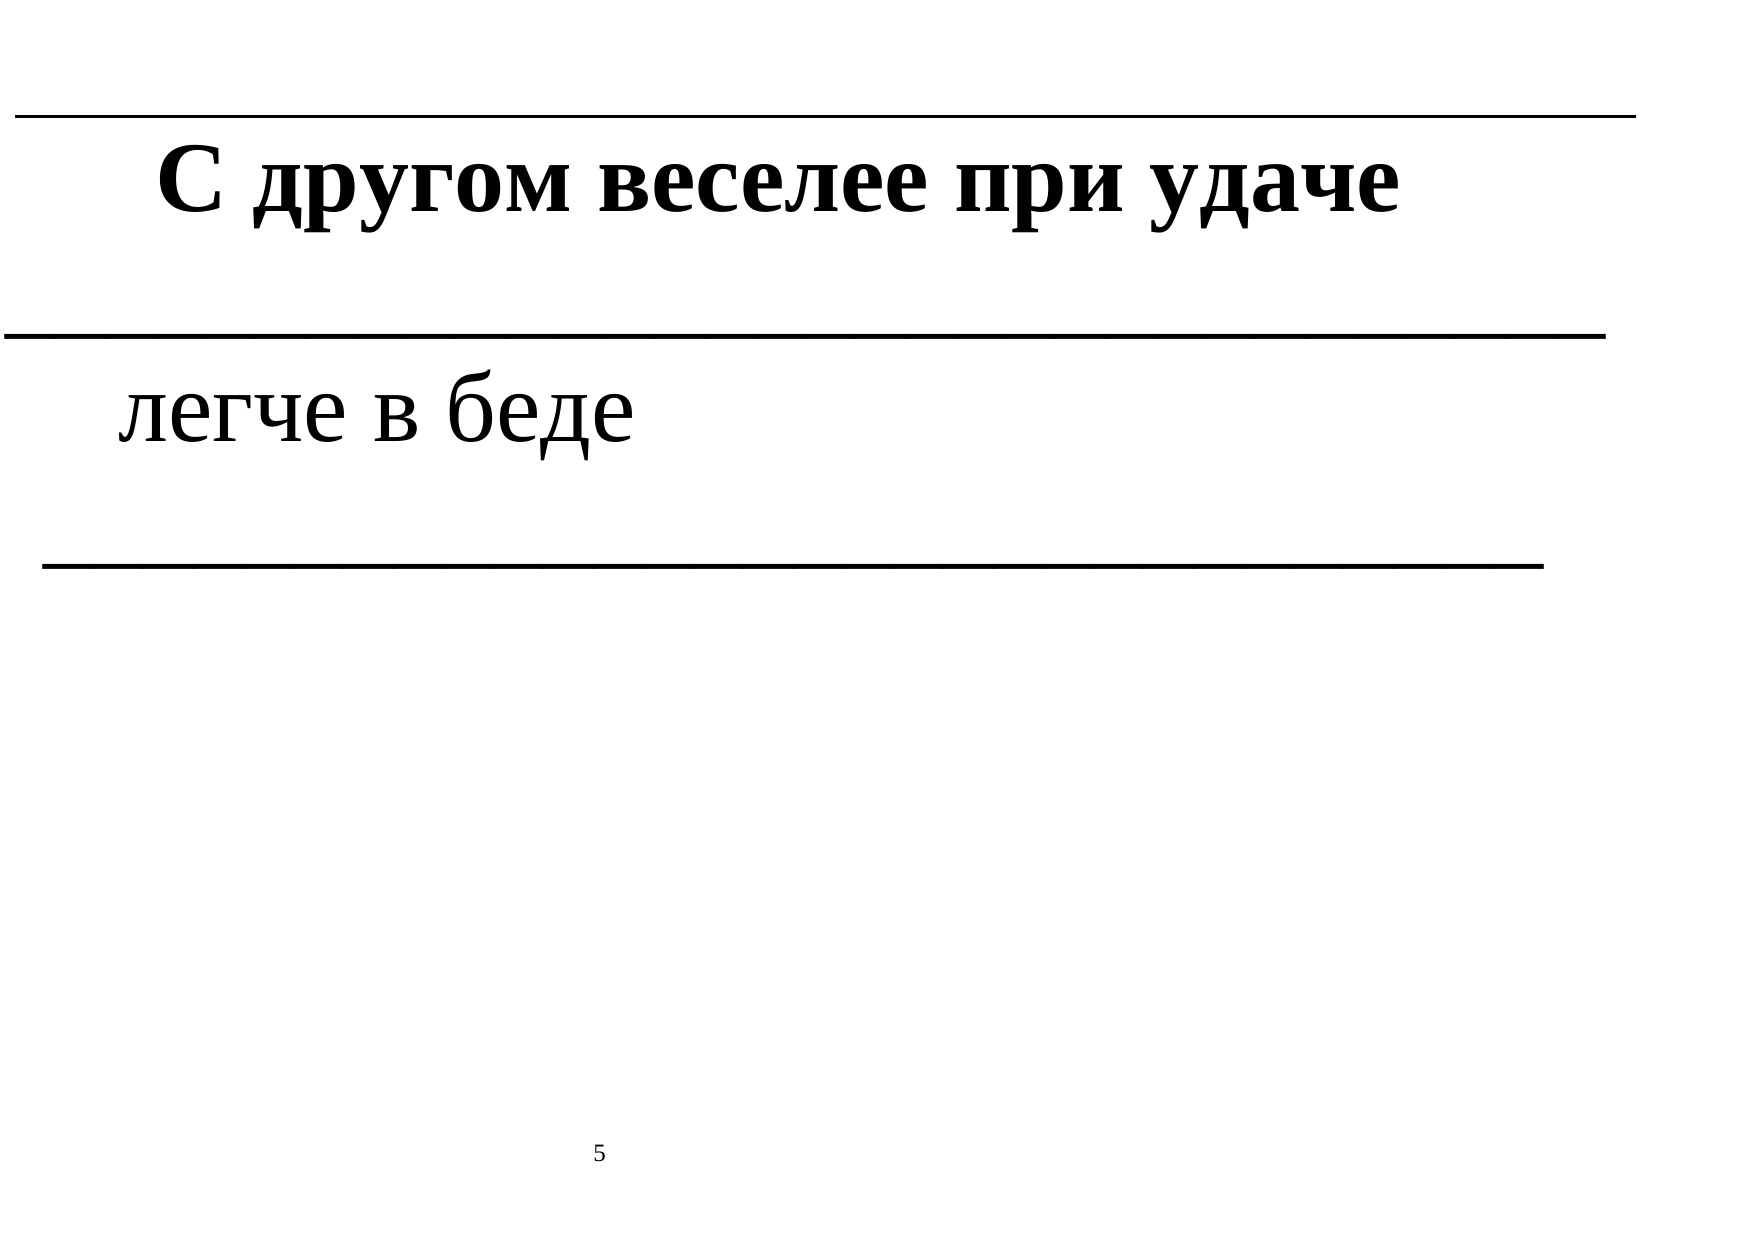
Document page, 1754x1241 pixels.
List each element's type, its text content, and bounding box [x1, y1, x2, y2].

text ______________________________ [43, 463, 1636, 578]
subtitle С другом веселее при удаче [6, 118, 1636, 233]
text легче в беде [118, 348, 1636, 463]
text ________________________________ [6, 233, 1636, 348]
